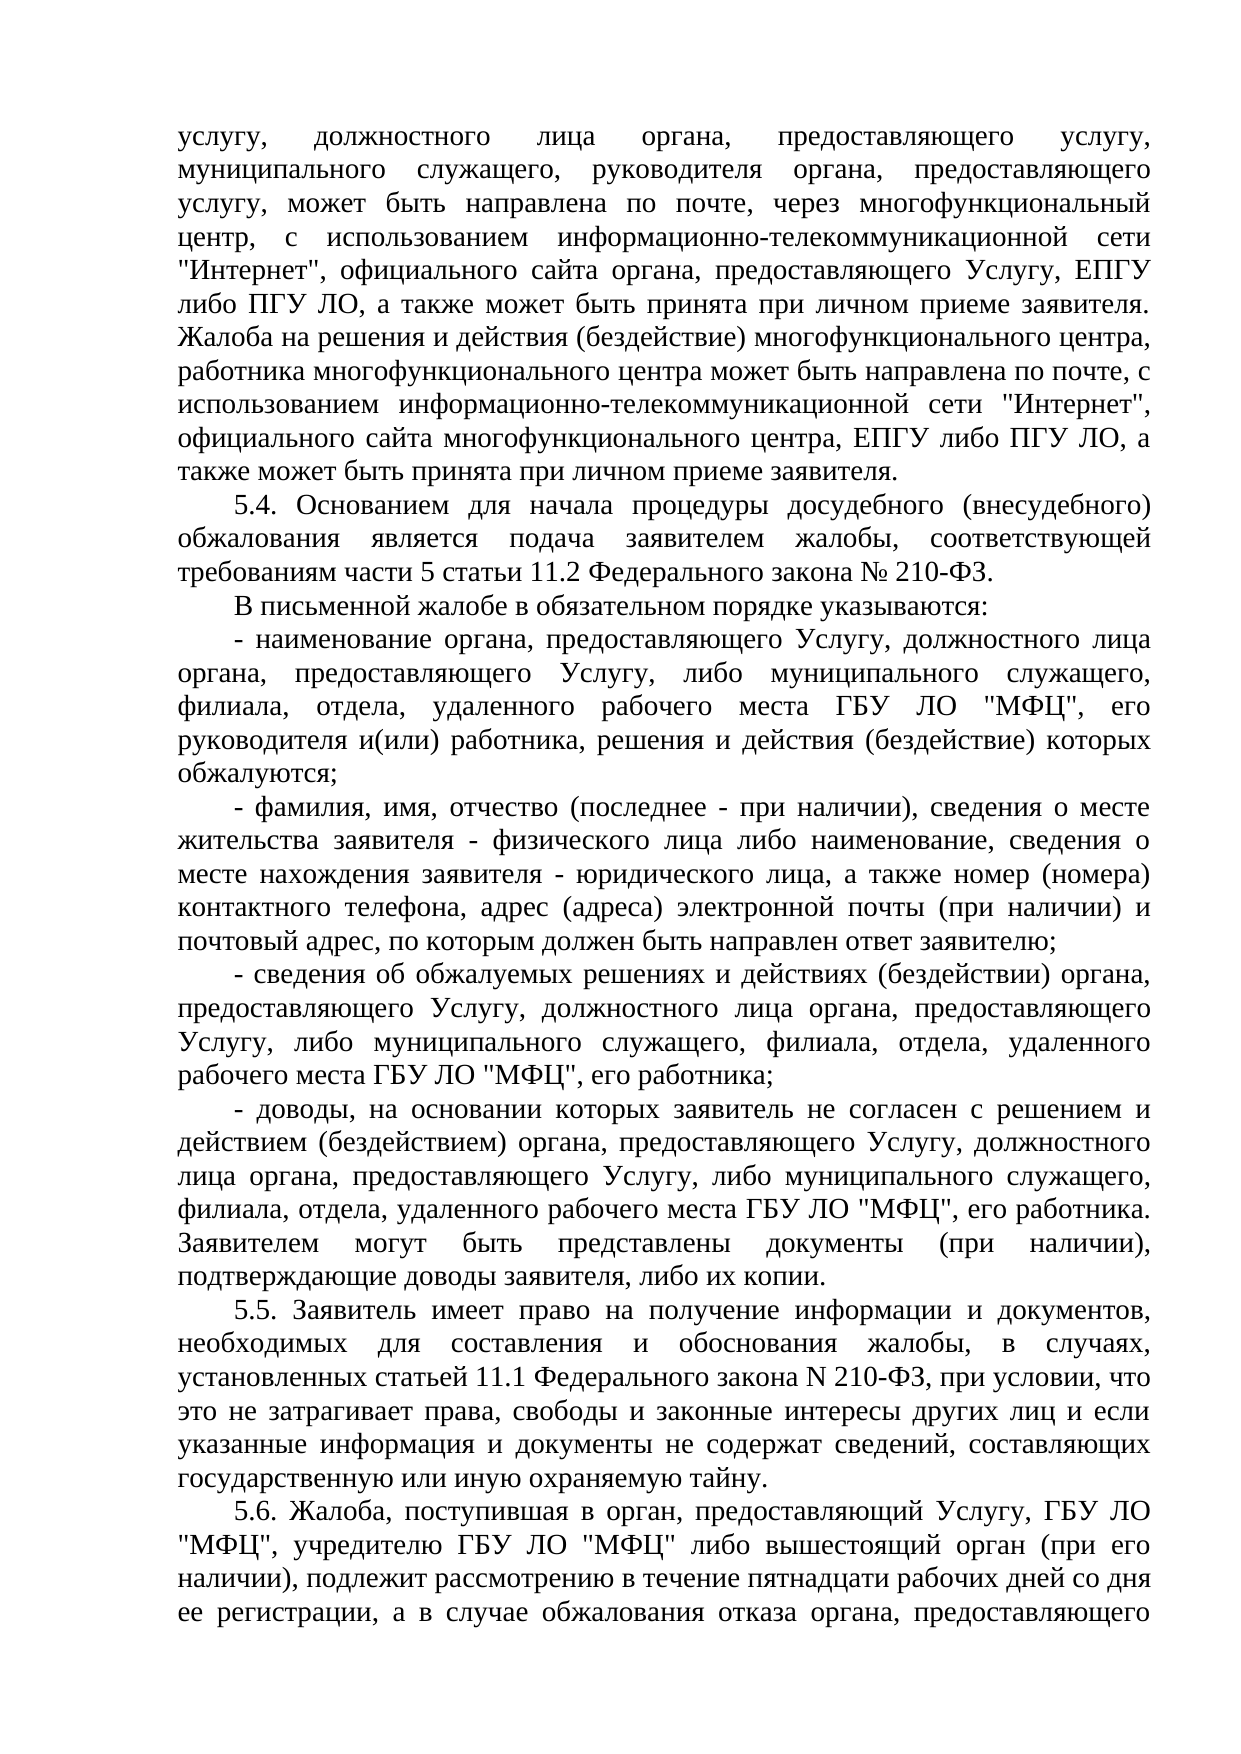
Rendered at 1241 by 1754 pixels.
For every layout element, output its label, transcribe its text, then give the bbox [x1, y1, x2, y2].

text - сведения об обжалуемых решениях и действиях (бездействии) органа, предоставляющего Услугу, должностного лица органа, предоставляющего Услугу, либо муниципального служащего, филиала, отдела, удаленного рабочего места ГБУ ЛО "МФЦ", его работника; [177, 957, 1152, 1091]
text 5.5. Заявитель имеет право на получение информации и документов, необходимых для составления и обоснования жалобы, в случаях, установленных статьей 11.1 Федерального закона N 210-ФЗ, при условии, что это не затрагивает права, свободы и законные интересы других лиц и если указанные информация и документы не содержат сведений, составляющих государственную или иную охраняемую тайну. [177, 1292, 1152, 1493]
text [177, 118, 1152, 487]
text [177, 1493, 1152, 1627]
text - фамилия, имя, отчество (последнее - при наличии), сведения о месте жительства заявителя - физического лица либо наименование, сведения о месте нахождения заявителя - юридического лица, а также номер (номера) контактного телефона, адрес (адреса) электронной почты (при наличии) и почтовый адрес, по которым должен быть направлен ответ заявителю; [177, 789, 1152, 957]
text В письменной жалобе в обязательном порядке указываются: [177, 588, 1152, 621]
text 5.4. Основанием для начала процедуры досудебного (внесудебного) обжалования является подача заявителем жалобы, соответствующей требованиям части 5 статьи 11.2 Федерального закона № 210-ФЗ. [177, 487, 1152, 588]
text - наименование органа, предоставляющего Услугу, должностного лица органа, предоставляющего Услугу, либо муниципального служащего, филиала, отдела, удаленного рабочего места ГБУ ЛО "МФЦ", его руководителя и(или) работника, решения и действия (бездействие) которых обжалуются; [177, 621, 1152, 789]
text - доводы, на основании которых заявитель не согласен с решением и действием (бездействием) органа, предоставляющего Услугу, должностного лица органа, предоставляющего Услугу, либо муниципального служащего, филиала, отдела, удаленного рабочего места ГБУ ЛО "МФЦ", его работника. Заявителем могут быть представлены документы (при наличии), подтверждающие доводы заявителя, либо их копии. [177, 1091, 1152, 1292]
